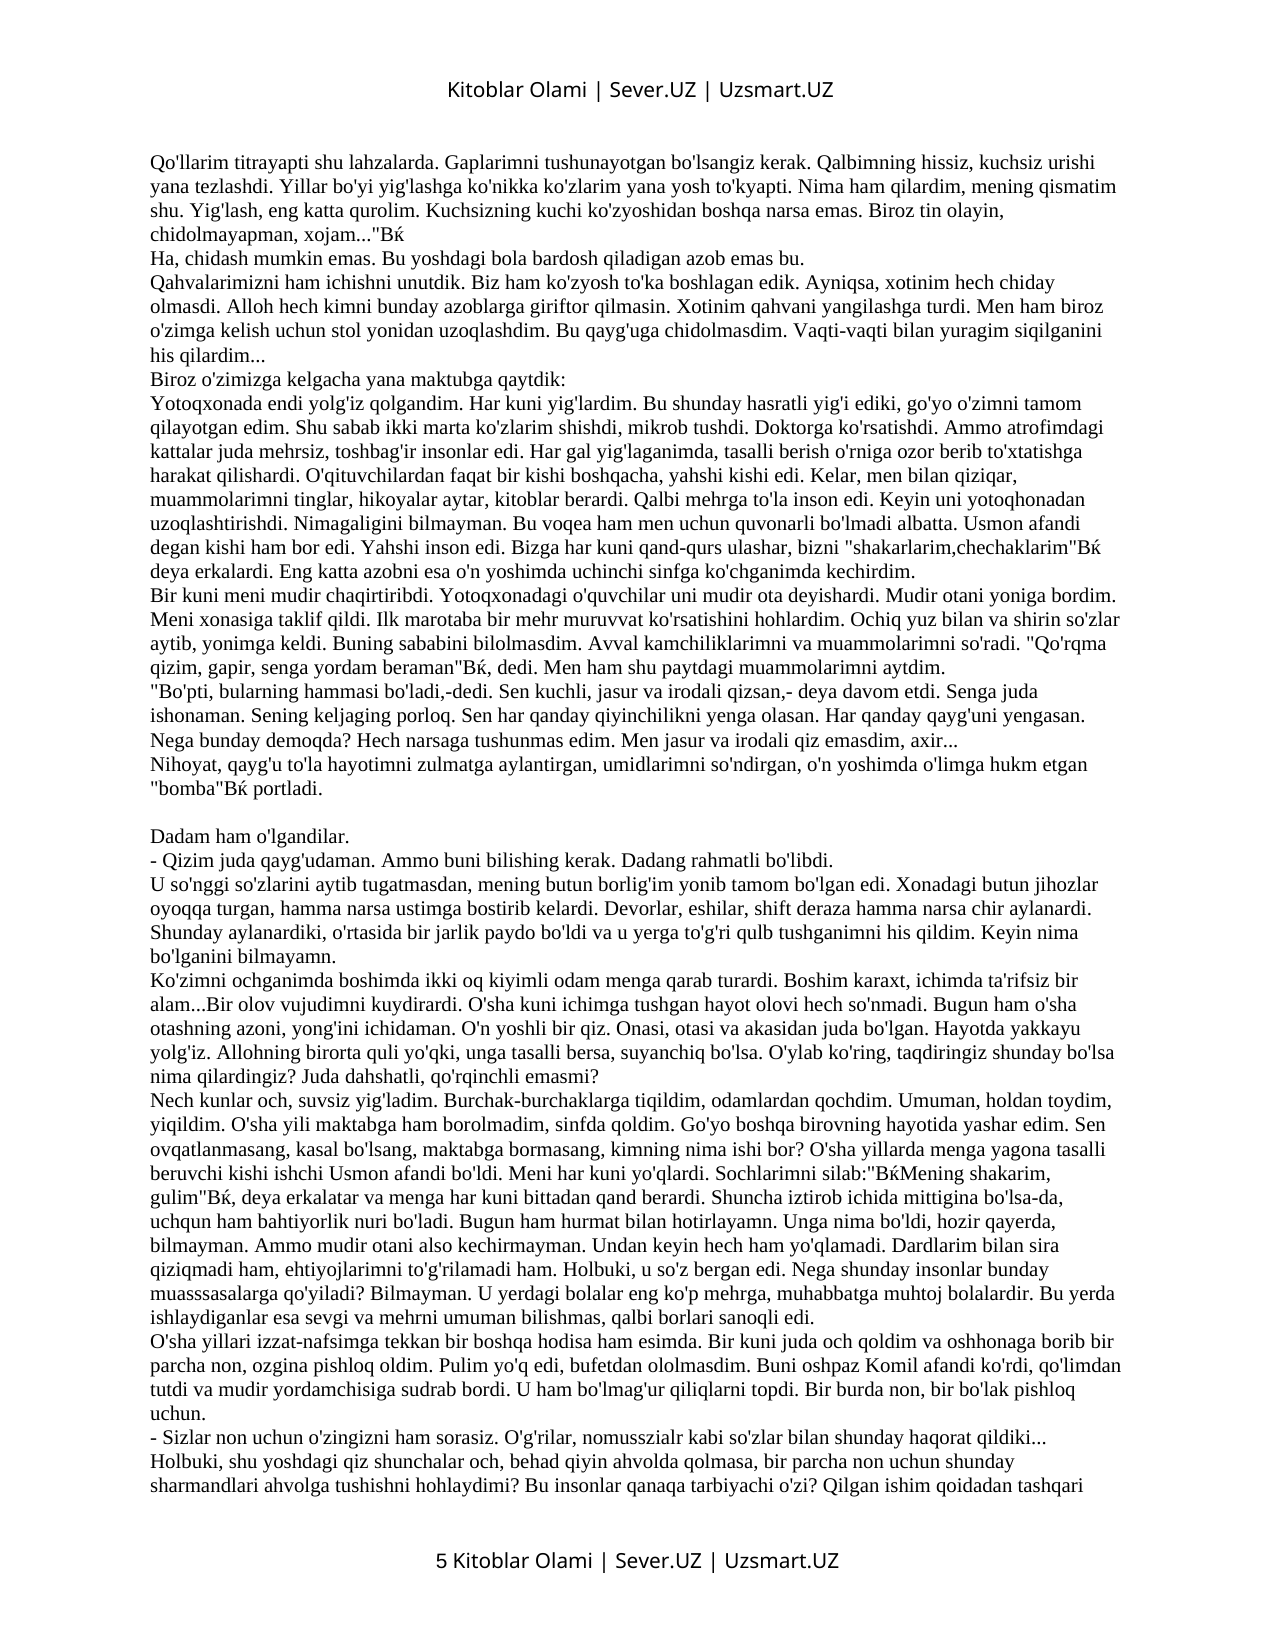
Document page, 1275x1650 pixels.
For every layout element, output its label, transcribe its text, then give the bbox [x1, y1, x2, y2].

text Ha, chidash mumkin emas. Bu yoshdagi bola bardosh qiladigan azob emas bu. [150, 246, 1125, 270]
text - Qizim juda qayg'udaman. Ammo buni bilishing kerak. Dadang rahmatli bo'libdi. [150, 848, 1125, 872]
text - Sizlar non uchun o'zingizni ham sorasiz. O'g'rilar, nomusszialr kabi so'zlar bilan shunday haqorat qildiki... [150, 1425, 1125, 1449]
text Bir kuni meni mudir chaqirtiribdi. Yotoqxonadagi o'quvchilar uni mudir ota deyishardi. Mudir otani yoniga bordim. Meni xonasiga taklif qildi. Ilk marotaba bir mehr muruvvat ko'rsatishini hohlardim. Ochiq yuz bilan va shirin so'zlar aytib, yonimga keldi. Buning sababini bilolmasdim. Avval kamchiliklarimni va muammolarimni so'radi. "Qo'rqma qizim, gapir, senga yordam beraman"Вќ, dedi. Men ham shu paytdagi muammolarimni aytdim. [150, 583, 1125, 679]
text "Bo'pti, bularning hammasi bo'ladi,-dedi. Sen kuchli, jasur va irodali qizsan,- deya davom etdi. Senga juda ishonaman. Sening keljaging porloq. Sen har qanday qiyinchilikni yenga olasan. Har qanday qayg'uni yengasan. Nega bunday demoqda? Hech narsaga tushunmas edim. Men jasur va irodali qiz emasdim, axir... [150, 679, 1125, 752]
text Qahvalarimizni ham ichishni unutdik. Biz ham ko'zyosh to'ka boshlagan edik. Ayniqsa, xotinim hech chiday olmasdi. Alloh hech kimni bunday azoblarga giriftor qilmasin. Xotinim qahvani yangilashga turdi. Men ham biroz o'zimga kelish uchun stol yonidan uzoqlashdim. Bu qayg'uga chidolmasdim. Vaqti-vaqti bilan yuragim siqilganini his qilardim... [150, 270, 1125, 367]
text Nihoyat, qayg'u to'la hayotimni zulmatga aylantirgan, umidlarimni so'ndirgan, o'n yoshimda o'limga hukm etgan "bomba"Вќ portladi. [150, 752, 1125, 800]
text U so'nggi so'zlarini aytib tugatmasdan, mening butun borlig'im yonib tamom bo'lgan edi. Xonadagi butun jihozlar oyoqqa turgan, hamma narsa ustimga bostirib kelardi. Devorlar, eshilar, shift deraza hamma narsa chir aylanardi. Shunday aylanardiki, o'rtasida bir jarlik paydo bo'ldi va u yerga to'g'ri qulb tushganimni his qildim. Keyin nima bo'lganini bilmayamn. [150, 872, 1125, 968]
text Yotoqxonada endi yolg'iz qolgandim. Har kuni yig'lardim. Bu shunday hasratli yig'i ediki, go'yo o'zimni tamom qilayotgan edim. Shu sabab ikki marta ko'zlarim shishdi, mikrob tushdi. Doktorga ko'rsatishdi. Ammo atrofimdagi kattalar juda mehrsiz, toshbag'ir insonlar edi. Har gal yig'laganimda, tasalli berish o'rniga ozor berib to'xtatishga harakat qilishardi. O'qituvchilardan faqat bir kishi boshqacha, yahshi kishi edi. Kelar, men bilan qiziqar, muammolarimni tinglar, hikoyalar aytar, kitoblar berardi. Qalbi mehrga to'la inson edi. Keyin uni yotoqhonadan uzoqlashtirishdi. Nimagaligini bilmayman. Bu voqea ham men uchun quvonarli bo'lmadi albatta. Usmon afandi degan kishi ham bor edi. Yahshi inson edi. Bizga har kuni qand-qurs ulashar, bizni "shakarlarim,chechaklarim"Вќ deya erkalardi. Eng katta azobni esa o'n yoshimda uchinchi sinfga ko'chganimda kechirdim. [150, 391, 1125, 583]
text Ko'zimni ochganimda boshimda ikki oq kiyimli odam menga qarab turardi. Boshim karaxt, ichimda ta'rifsiz bir alam...Bir olov vujudimni kuydirardi. O'sha kuni ichimga tushgan hayot olovi hech so'nmadi. Bugun ham o'sha otashning azoni, yong'ini ichidaman. O'n yoshli bir qiz. Onasi, otasi va akasidan juda bo'lgan. Hayotda yakkayu yolg'iz. Allohning birorta quli yo'qki, unga tasalli bersa, suyanchiq bo'lsa. O'ylab ko'ring, taqdiringiz shunday bo'lsa nima qilardingiz? Juda dahshatli, qo'rqinchli emasmi? [150, 968, 1125, 1088]
text Qo'llarim titrayapti shu lahzalarda. Gaplarimni tushunayotgan bo'lsangiz kerak. Qalbimning hissiz, kuchsiz urishi yana tezlashdi. Yillar bo'yi yig'lashga ko'nikka ko'zlarim yana yosh to'kyapti. Nima ham qilardim, mening qismatim shu. Yig'lash, eng katta qurolim. Kuchsizning kuchi ko'zyoshidan boshqa narsa emas. Biroz tin olayin, chidolmayapman, xojam..."Вќ [150, 150, 1125, 246]
text Biroz o'zimizga kelgacha yana maktubga qaytdik: [150, 367, 1125, 391]
text O'sha yillari izzat-nafsimga tekkan bir boshqa hodisa ham esimda. Bir kuni juda och qoldim va oshhonaga borib bir parcha non, ozgina pishloq oldim. Pulim yo'q edi, bufetdan ololmasdim. Buni oshpaz Komil afandi ko'rdi, qo'limdan tutdi va mudir yordamchisiga sudrab bordi. U ham bo'lmag'ur qiliqlarni topdi. Bir burda non, bir bo'lak pishloq uchun. [150, 1329, 1125, 1425]
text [150, 1449, 1125, 1497]
text Dadam ham o'lgandilar. [150, 824, 1125, 848]
text Nech kunlar och, suvsiz yig'ladim. Burchak-burchaklarga tiqildim, odamlardan qochdim. Umuman, holdan toydim, yiqildim. O'sha yili maktabga ham borolmadim, sinfda qoldim. Go'yo boshqa birovning hayotida yashar edim. Sen ovqatlanmasang, kasal bo'lsang, maktabga bormasang, kimning nima ishi bor? O'sha yillarda menga yagona tasalli beruvchi kishi ishchi Usmon afandi bo'ldi. Meni har kuni yo'qlardi. Sochlarimni silab:"ВќMening shakarim, gulim"Вќ, deya erkalatar va menga har kuni bittadan qand berardi. Shuncha iztirob ichida mittigina bo'lsa-da, uchqun ham bahtiyorlik nuri bo'ladi. Bugun ham hurmat bilan hotirlayamn. Unga nima bo'ldi, hozir qayerda, bilmayman. Ammo mudir otani also kechirmayman. Undan keyin hech ham yo'qlamadi. Dardlarim bilan sira qiziqmadi ham, ehtiyojlarimni to'g'rilamadi ham. Holbuki, u so'z bergan edi. Nega shunday insonlar bunday muasssasalarga qo'yiladi? Bilmayman. U yerdagi bolalar eng ko'p mehrga, muhabbatga muhtoj bolalardir. Bu yerda ishlaydiganlar esa sevgi va mehrni umuman bilishmas, qalbi borlari sanoqli edi. [150, 1088, 1125, 1329]
